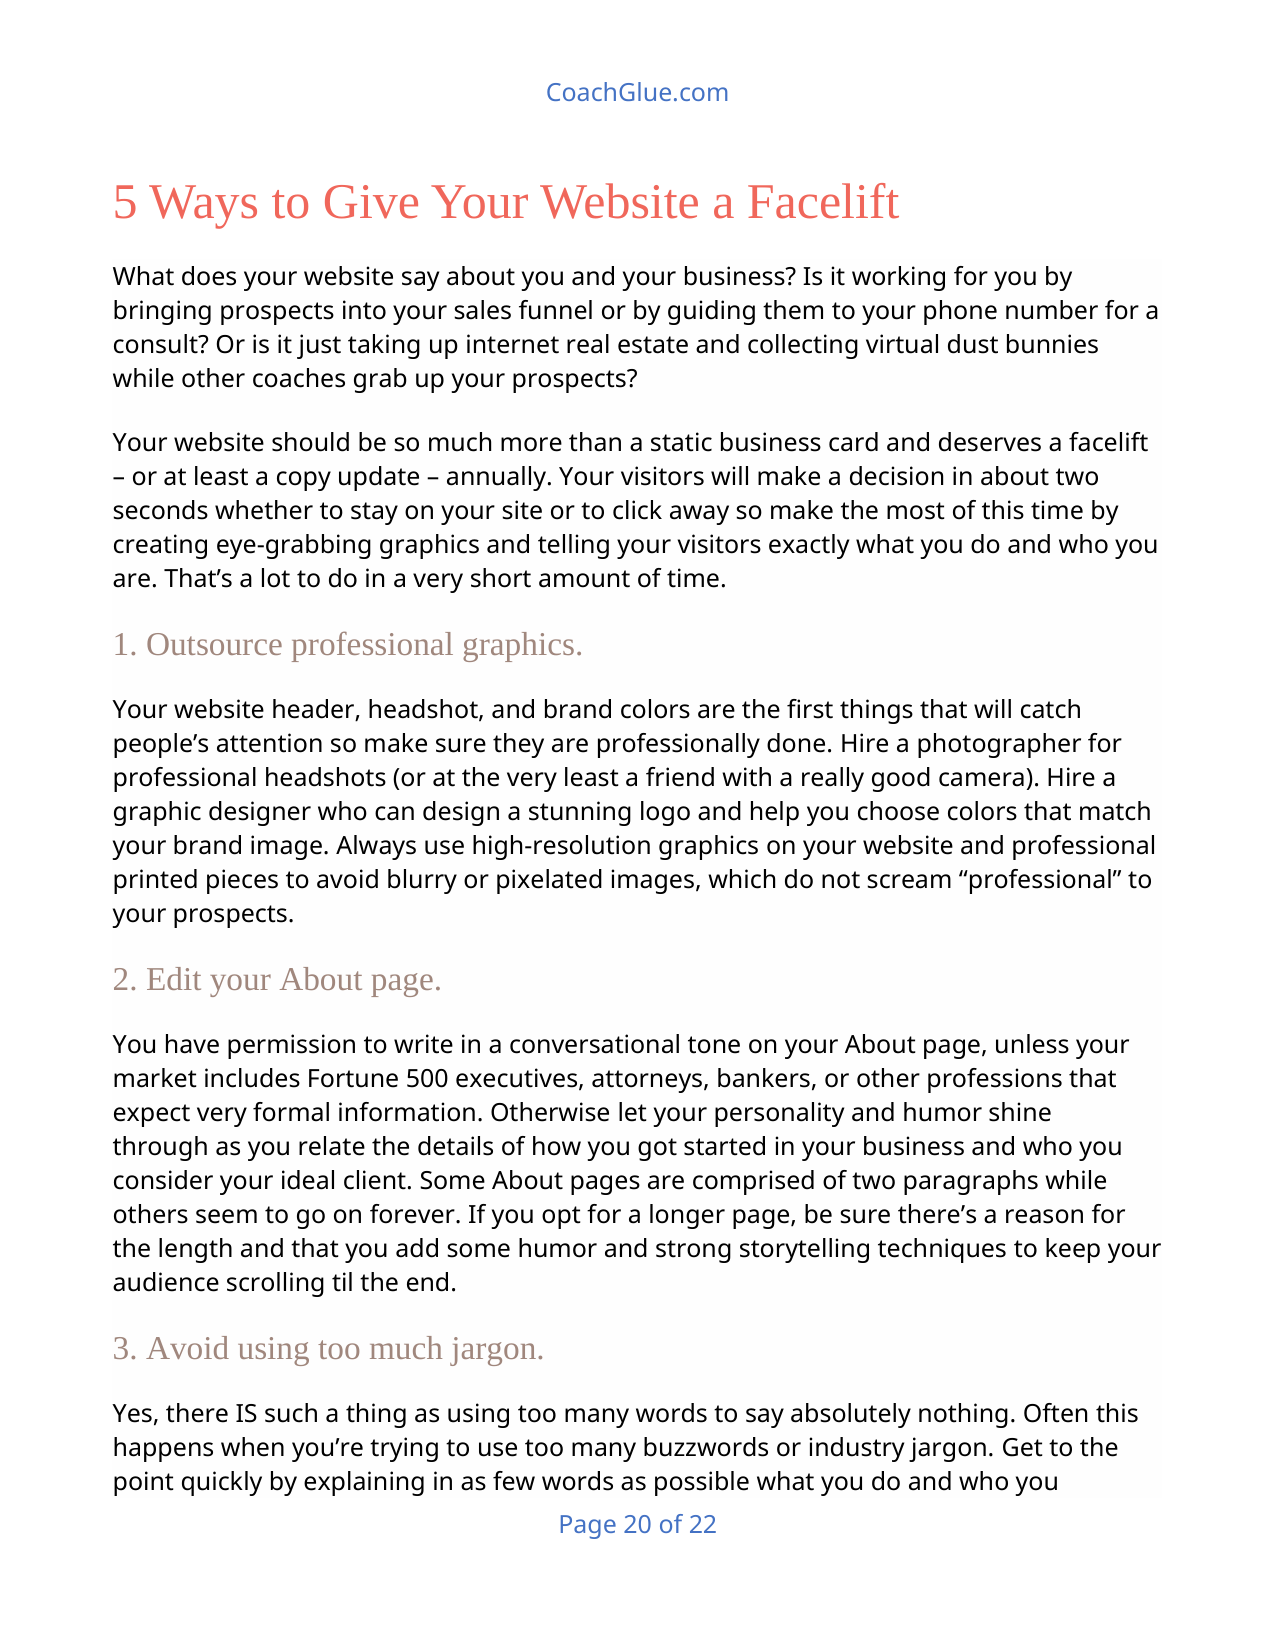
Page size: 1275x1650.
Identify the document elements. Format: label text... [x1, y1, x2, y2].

subtitle 1. Outsource professional graphics. [112, 624, 1162, 662]
text Your website header, headshot, and brand colors are the first things that will catch people’s attention so make sure they are professionally done. Hire a photographer for professional headshots (or at the very least a friend with a really good camera). Hire a graphic designer who can design a stunning logo and help you choose colors that match your brand image. Always use high-resolution graphics on your website and professional printed pieces to avoid blurry or pixelated images, which do not scream “professional” to your prospects. [112, 691, 1162, 930]
subtitle 5 Ways to Give Your Website a Facelift [112, 172, 1162, 230]
text Your website should be so much more than a static business card and deserves a facelift – or at least a copy update – annually. Your visitors will make a decision in about two seconds whether to stay on your site or to click away so make the most of this time by creating eye-grabbing graphics and telling your visitors exactly what you do and who you are. That’s a lot to do in a very short amount of time. [112, 424, 1162, 595]
text You have permission to write in a conversational tone on your About page, unless your market includes Fortune 500 executives, attorneys, bankers, or other professions that expect very formal information. Otherwise let your personality and humor shine through as you relate the details of how you got started in your business and who you consider your ideal client. Some About pages are comprised of two paragraphs while others seem to go on forever. If you opt for a longer page, be sure there’s a reason for the length and that you add some humor and strong storytelling techniques to keep your audience scrolling til the end. [112, 1026, 1162, 1299]
subtitle 3. Avoid using too much jargon. [112, 1328, 1162, 1366]
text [112, 1396, 1162, 1498]
text What does your website say about you and your business? Is it working for you by bringing prospects into your sales funnel or by guiding them to your phone number for a consult? Or is it just taking up internet real estate and collecting virtual dust bunnies while other coaches grab up your prospects? [112, 259, 1162, 395]
subtitle 2. Edit your About page. [112, 959, 1162, 997]
